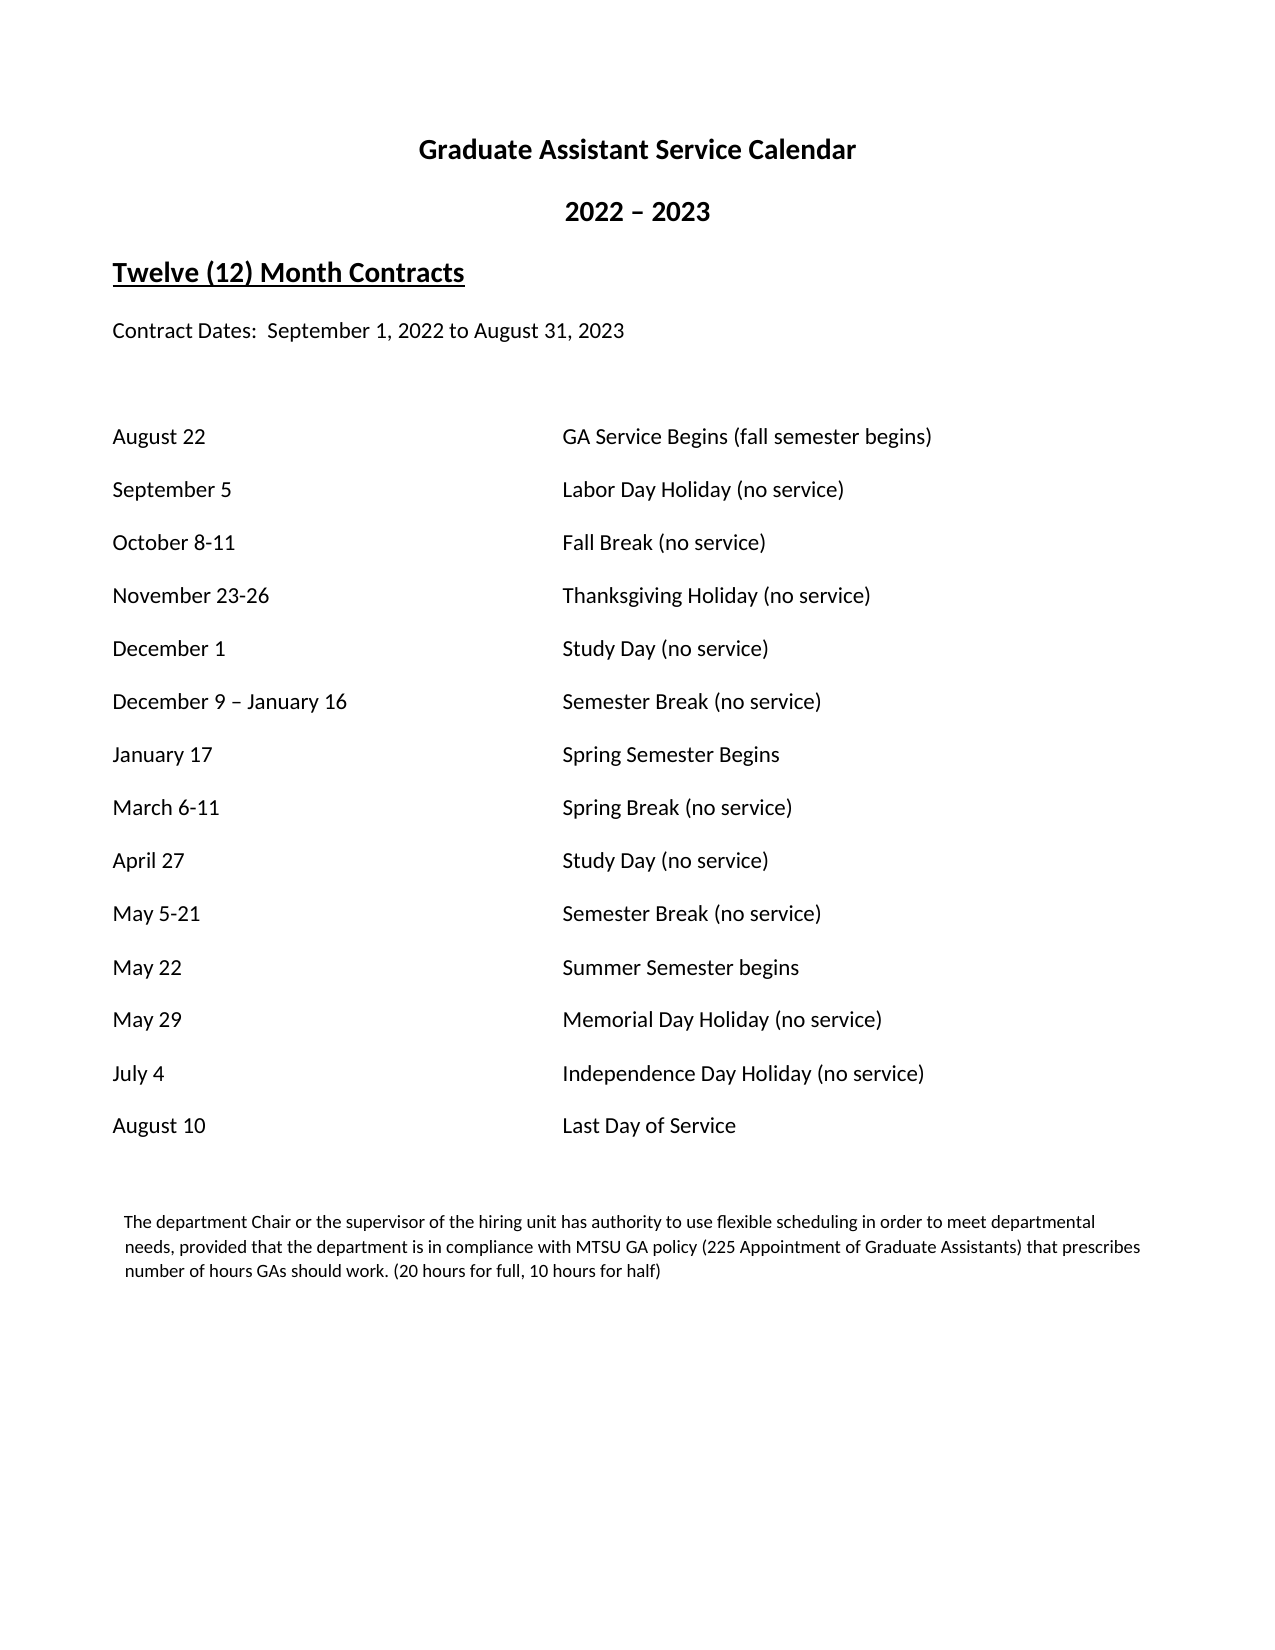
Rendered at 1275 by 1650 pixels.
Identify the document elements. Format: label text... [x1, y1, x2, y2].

text The department Chair or the supervisor of the hiring unit has authority to use flexible scheduling in order to meet departmental needs, provided that the department is in compliance with MTSU GA policy (225 Appointment of Graduate Assistants) that prescribes number of hours GAs should work. (20 hours for full, 10 hours for half) [123, 1210, 1151, 1282]
text Graduate Assistant Service Calendar [112, 131, 1162, 167]
text March 6-11 Spring Break (no service) [112, 793, 1162, 822]
text December 1 Study Day (no service) [112, 634, 1162, 662]
text Contract Dates: September 1, 2022 to August 31, 2023 [112, 316, 1162, 344]
text April 27 Study Day (no service) [112, 847, 1162, 874]
text 2022 – 2023 [112, 193, 1162, 228]
text January 17 Spring Semester Begins [112, 741, 1162, 768]
text November 23-26 Thanksgiving Holiday (no service) [112, 581, 1162, 609]
text July 4 Independence Day Holiday (no service) [112, 1059, 1162, 1087]
text May 22 Summer Semester begins [112, 953, 1162, 981]
text Twelve (12) Month Contracts [112, 254, 1162, 290]
text September 5 Labor Day Holiday (no service) [112, 475, 1162, 503]
text October 8-11 Fall Break (no service) [112, 528, 1162, 556]
text May 5-21 Semester Break (no service) [112, 899, 1162, 928]
text August 22 GA Service Begins (fall semester begins) [112, 422, 1162, 450]
text December 9 – January 16 Semester Break (no service) [112, 687, 1162, 716]
text August 10 Last Day of Service [112, 1112, 1162, 1140]
text May 29 Memorial Day Holiday (no service) [112, 1006, 1162, 1034]
